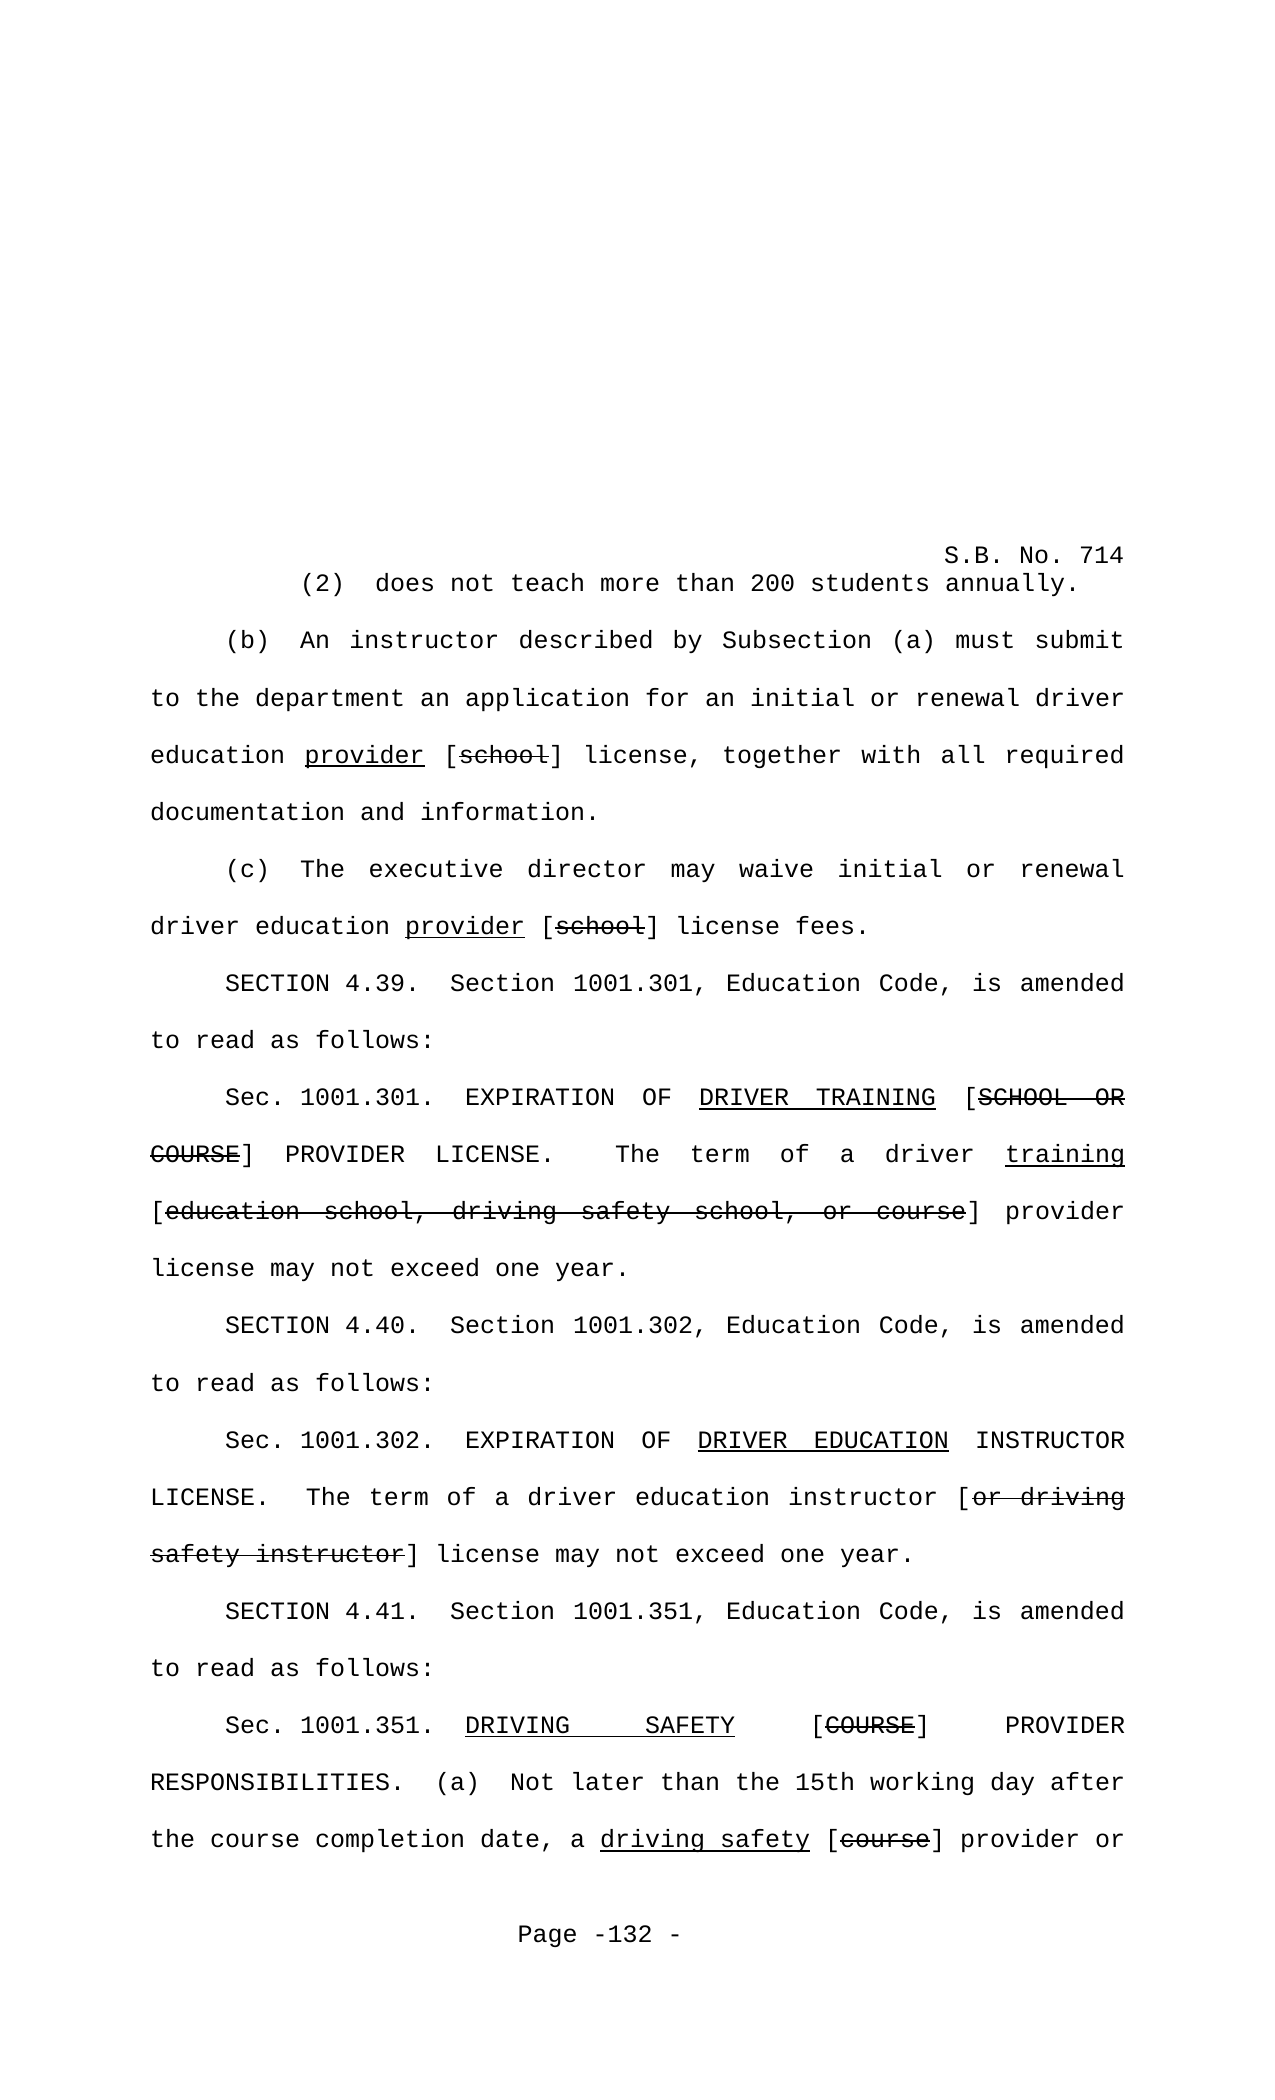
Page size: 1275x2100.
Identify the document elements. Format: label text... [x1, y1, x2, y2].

text SECTION 4.39. Section 1001.301, Education Code, is amended to read as follows: [150, 970, 1125, 1056]
text (c) The executive director may waive initial or renewal driver education provider [school] license fees. [150, 856, 1125, 942]
text (b) An instructor described by Subsection (a) must submit to the department an application for an initial or renewal driver education provider [school] license, together with all required documentation and information. [150, 628, 1125, 828]
text SECTION 4.40. Section 1001.302, Education Code, is amended to read as follows: [150, 1313, 1125, 1398]
text (2) does not teach more than 200 students annually. [150, 571, 1125, 599]
text Sec. 1001.301. EXPIRATION OF DRIVER TRAINING [SCHOOL OR COURSE] PROVIDER LICENSE. The term of a driver training [education school, driving safety school, or course] provider license may not exceed one year. [150, 1084, 1125, 1284]
text Sec. 1001.302. EXPIRATION OF DRIVER EDUCATION INSTRUCTOR LICENSE. The term of a driver education instructor [or driving safety instructor] license may not exceed one year. [150, 1427, 1125, 1570]
text SECTION 4.41. Section 1001.351, Education Code, is amended to read as follows: [150, 1598, 1125, 1684]
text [150, 1712, 1125, 1855]
